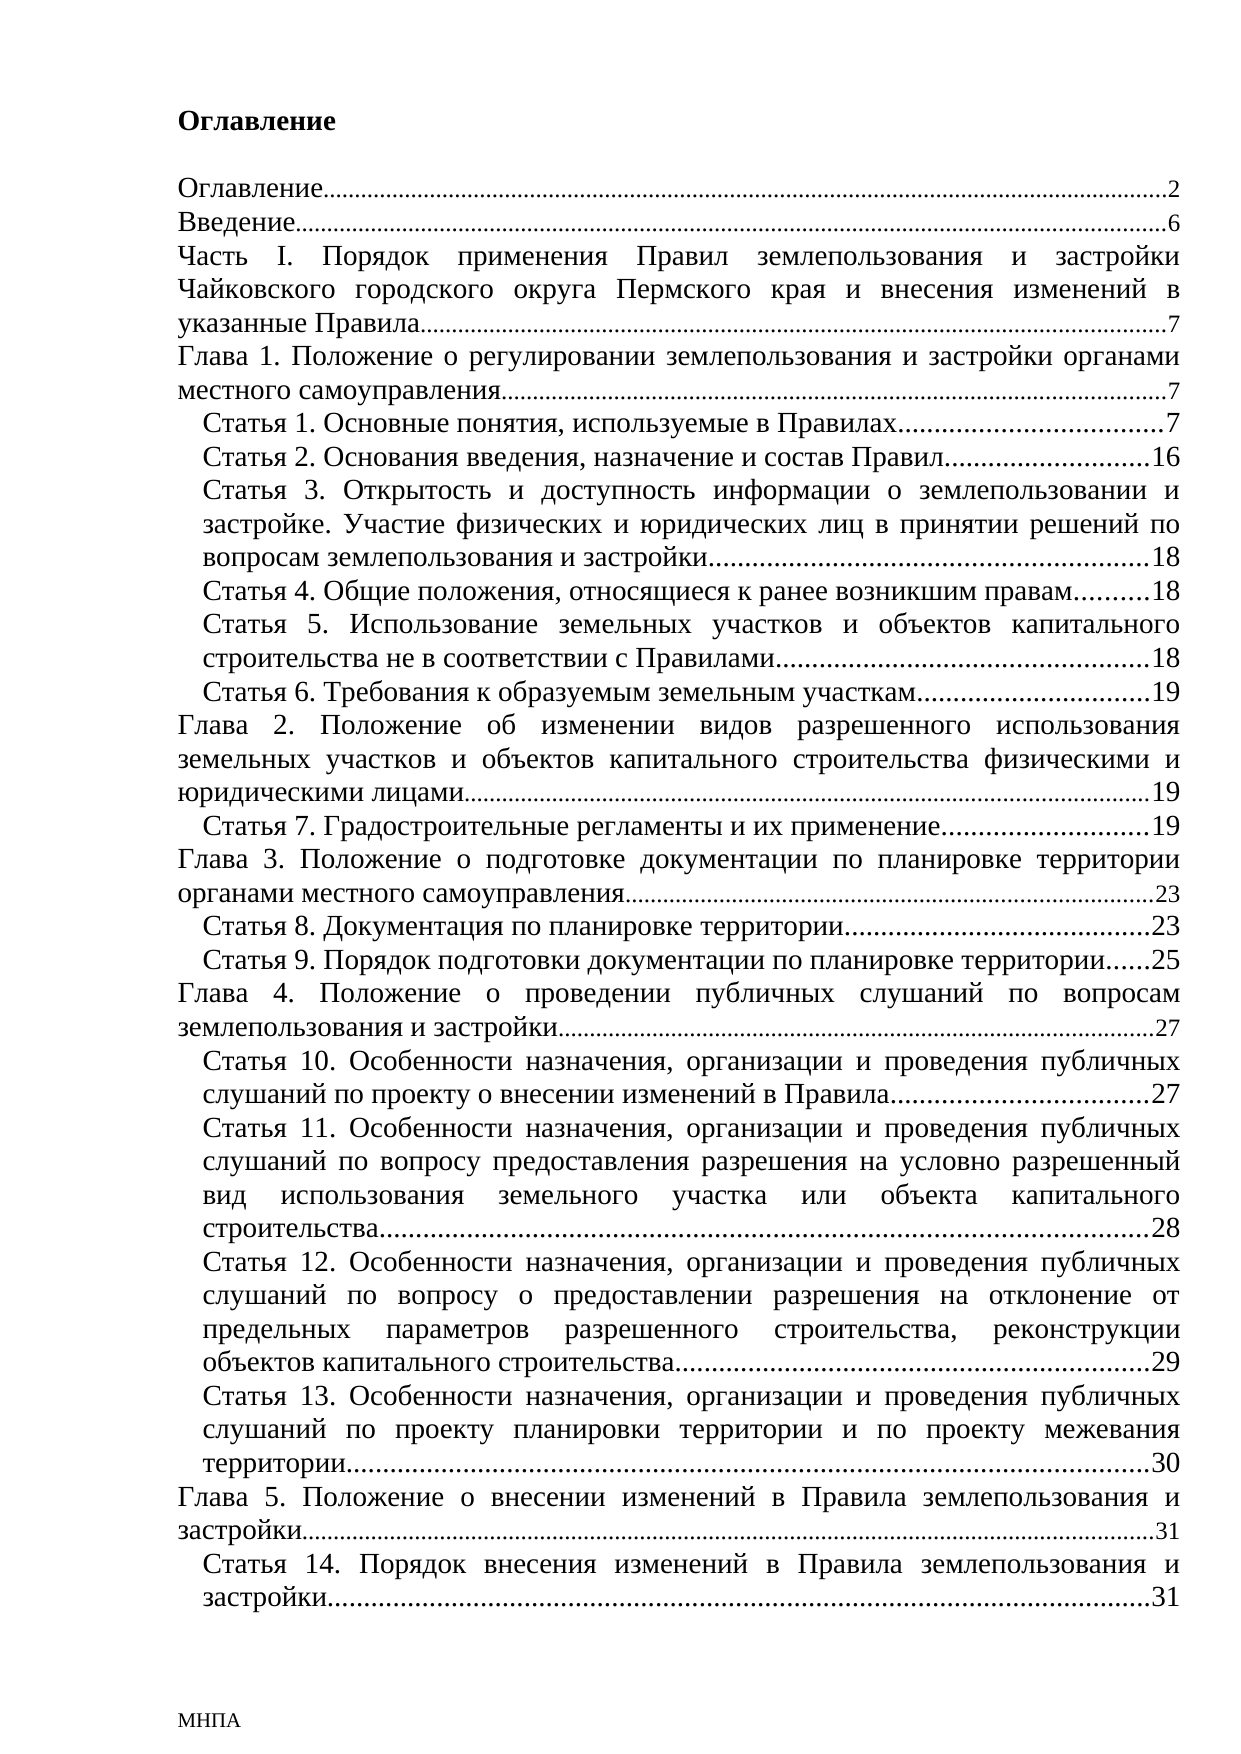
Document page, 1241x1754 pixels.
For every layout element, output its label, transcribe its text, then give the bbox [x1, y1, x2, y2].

text Статья 2. Основания введения, назначение и состав Правил 16 [202, 439, 1181, 472]
text Статья 13. Особенности назначения, организации и проведения публичных слушаний по проекту планировки территории и по проекту межевания территории 30 [202, 1378, 1181, 1479]
text Статья 10. Особенности назначения, организации и проведения публичных слушаний по проекту о внесении изменений в Правила 27 [202, 1043, 1181, 1110]
text Глава 2. Положение об изменении видов разрешенного использования земельных участков и объектов капитального строительства физическими и юридическими лицами 19 [177, 707, 1181, 808]
text Статья 9. Порядок подготовки документации по планировке территории 25 [202, 942, 1181, 976]
text Введение 6 [177, 204, 1181, 238]
text Глава 4. Положение о проведении публичных слушаний по вопросам землепользования и застройки 27 [177, 976, 1181, 1043]
text Глава 5. Положение о внесении изменений в Правила землепользования и застройки 31 [177, 1479, 1181, 1546]
text Статья 6. Требования к образуемым земельным участкам 19 [202, 674, 1181, 707]
text Статья 5. Использование земельных участков и объектов капитального строительства не в соответствии с Правилами 18 [202, 607, 1181, 674]
text Статья 7. Градостроительные регламенты и их применение 19 [202, 808, 1181, 841]
text Глава 3. Положение о подготовке документации по планировке территории органами местного самоуправления 23 [177, 841, 1181, 908]
text Статья 3. Открытость и доступность информации о землепользовании и застройке. Участие физических и юридических лиц в принятии решений по вопросам землепользования и застройки 18 [202, 472, 1181, 573]
text Статья 4. Общие положения, относящиеся к ранее возникшим правам 18 [202, 573, 1181, 607]
text Глава 1. Положение о регулировании землепользования и застройки органами местного самоуправления 7 [177, 338, 1181, 405]
text Статья 11. Особенности назначения, организации и проведения публичных слушаний по вопросу предоставления разрешения на условно разрешенный вид использования земельного участка или объекта капитального строительства 28 [202, 1110, 1181, 1244]
text Статья 1. Основные понятия, используемые в Правилах 7 [202, 405, 1181, 439]
text Статья 14. Порядок внесения изменений в Правила землепользования и застройки 31 [202, 1546, 1181, 1613]
text Оглавление 2 [177, 171, 1181, 204]
text Оглавление [177, 103, 1181, 137]
text Статья 8. Документация по планировке территории 23 [202, 908, 1181, 942]
text Статья 12. Особенности назначения, организации и проведения публичных слушаний по вопросу о предоставлении разрешения на отклонение от предельных параметров разрешенного строительства, реконструкции объектов капитального строительства 29 [202, 1244, 1181, 1378]
text Часть I. Порядок применения Правил землепользования и застройки Чайковского городского округа Пермского края и внесения изменений в указанные Правила 7 [177, 238, 1181, 338]
